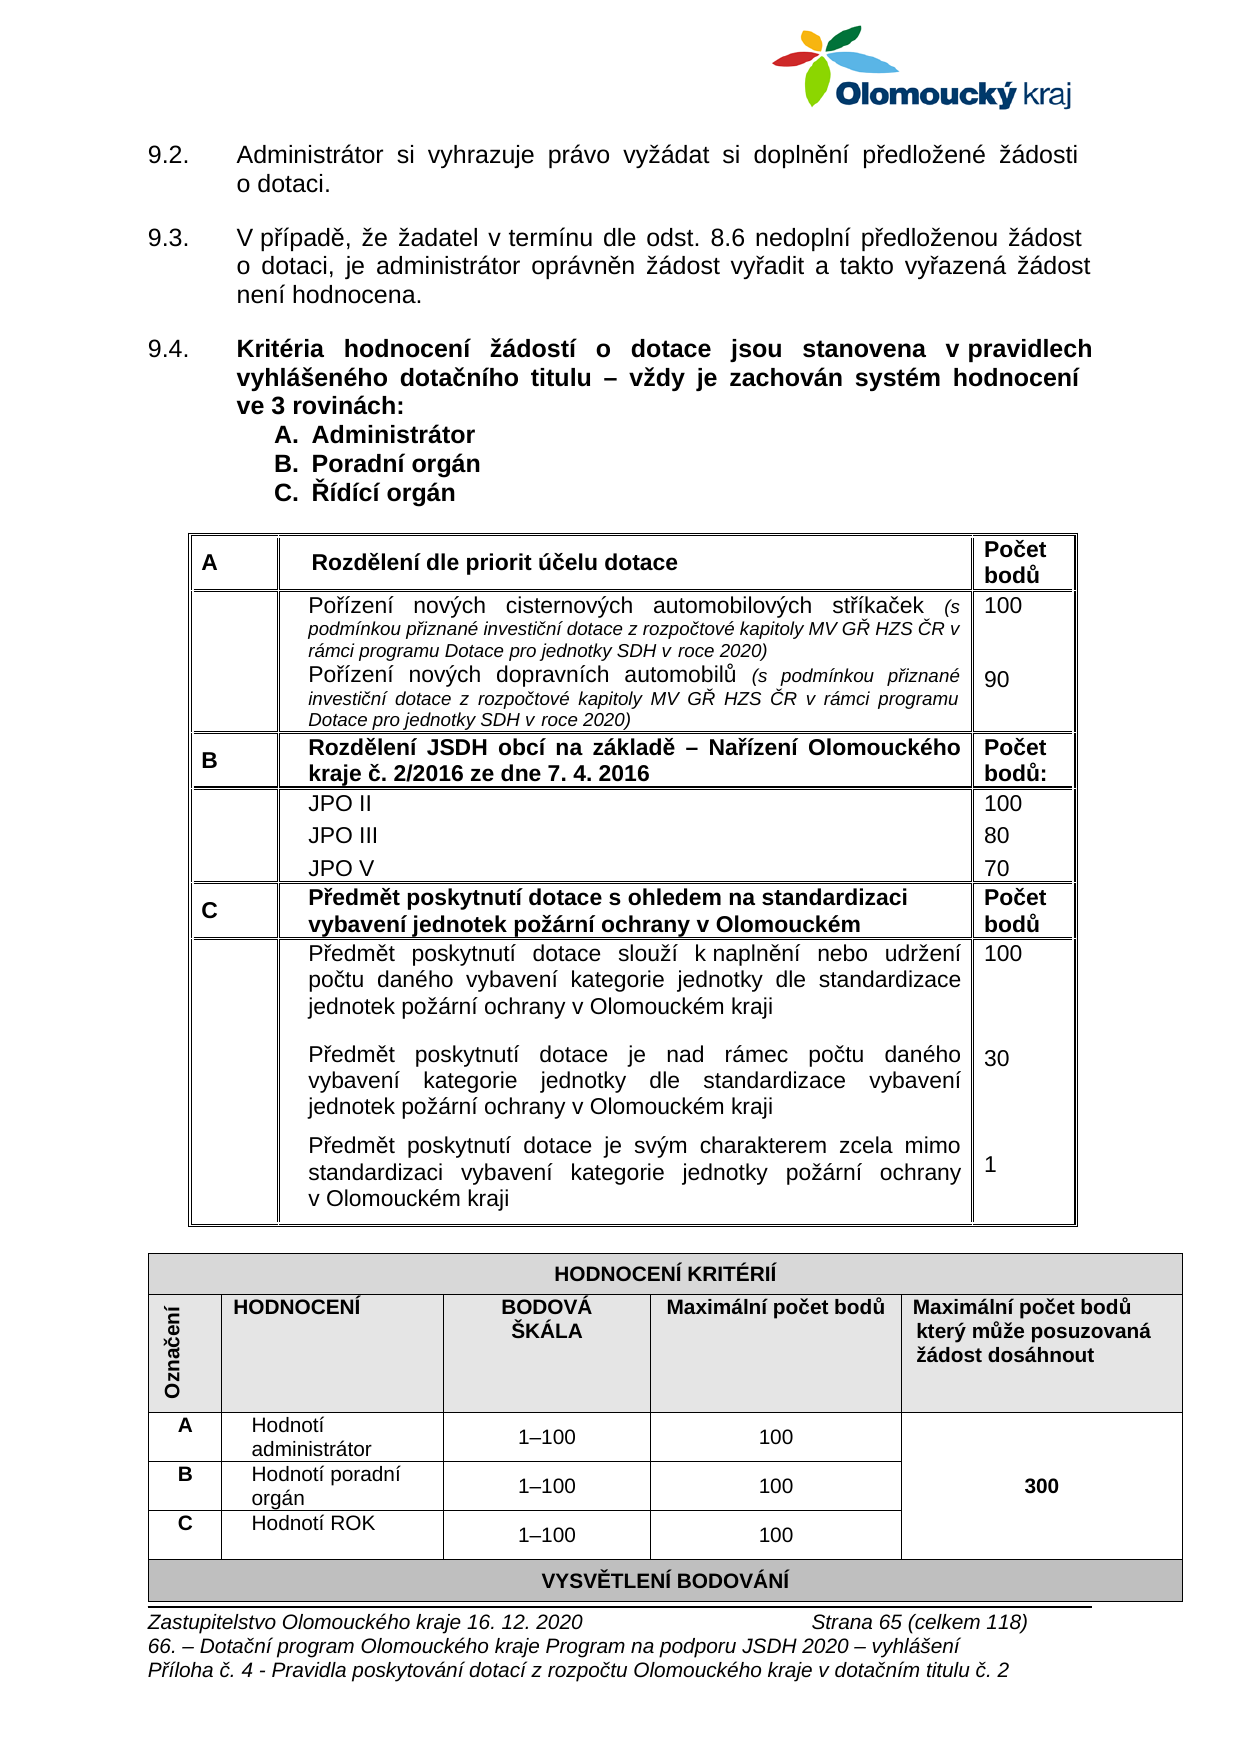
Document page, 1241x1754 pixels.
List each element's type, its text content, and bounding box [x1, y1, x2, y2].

table_cell C [190, 881, 278, 937]
table_cell 100 [651, 1511, 901, 1559]
table_header Počet bodů [973, 536, 1074, 588]
table_cell Počet bodů [973, 881, 1076, 937]
list V případě, že žadatel v termínu dle odst. 8.6 nedoplní předloženou žádost o dotaci, je administrátor oprávněn žádost vyřadit a takto vyřazená žádost není hodnocena. [148, 222, 1092, 309]
table_cell Hodnotí poradní orgán [222, 1462, 443, 1510]
table_cell JPO II JPO III JPO V [280, 790, 971, 881]
table_cell VYSVĚTLENÍ BODOVÁNÍ [149, 1560, 1182, 1601]
list Administrátor si vyhrazuje právo vyžádat si doplnění předložené žádosti o dotaci. [148, 140, 1092, 197]
table_cell Rozdělení JSDH obcí na základě – Nařízení Olomouckého kraje č. 2/2016 ze dne 7. 4. 2016 [280, 734, 971, 786]
table_header A [192, 536, 278, 588]
table_cell 100 30 1 [973, 937, 1075, 1224]
table_cell [192, 937, 278, 1224]
table_cell [192, 589, 277, 731]
table_cell Hodnotí administrátor [222, 1413, 443, 1461]
table_header Rozdělení dle priorit účelu dotace [279, 534, 973, 588]
table_cell A [149, 1413, 221, 1461]
table_cell 300 [902, 1413, 1182, 1559]
table_cell 100 [651, 1462, 901, 1510]
table_cell 1–100 [444, 1413, 650, 1461]
table_cell Maximální počet bodů který může posuzovaná žádost dosáhnout [902, 1295, 1182, 1412]
table_cell 100 80 70 [974, 786, 1075, 881]
table_cell Počet bodů: [974, 731, 1075, 786]
table_cell 100 [651, 1413, 901, 1461]
table_cell 1–100 [444, 1462, 650, 1510]
table_cell C [149, 1511, 221, 1559]
table_cell Maximální počet bodů [651, 1295, 901, 1412]
table_cell Předmět poskytnutí dotace slouží k naplnění nebo udržení počtu daného vybavení kategorie jednotky dle standardizace jednotek požární ochrany v Olomouckém kraji Předmět poskytnutí dotace je nad rámec počtu daného vybavení kategorie jednotky dle standardizace vybavení jednotek požární ochrany v Olomouckém kraji Předmět poskytnutí dotace je svým charakterem zcela mimo standardizaci vybavení kategorie jednotky požární ochrany v Olomouckém kraji [279, 937, 973, 1224]
table_cell [192, 786, 277, 881]
table_cell BODOVÁ ŠKÁLA [444, 1295, 650, 1412]
table_header HODNOCENÍ KRITÉRIÍ [149, 1254, 1182, 1294]
list Poradní orgán [274, 449, 1092, 477]
list Kritéria hodnocení žádostí o dotace jsou stanovena v pravidlech vyhlášeného dotačního titulu – vždy je zachován systém hodnocení ve 3 rovinách: [148, 334, 1092, 420]
table_cell Pořízení nových cisternových automobilových stříkaček (s podmínkou přiznané investiční dotace z rozpočtové kapitoly MV GŘ HZS ČR v rámci programu Dotace pro jednotky SDH v roce 2020) Pořízení nových dopravních automobilů (s podmínkou přiznané investiční dotace z rozpočtové kapitoly MV GŘ HZS ČR v rámci programu Dotace pro jednotky SDH v roce 2020) [280, 592, 971, 731]
table_cell B [149, 1462, 221, 1510]
table_cell HODNOCENÍ [222, 1295, 443, 1412]
table_cell 100 90 [974, 589, 1075, 731]
table_cell Hodnotí ROK [222, 1511, 443, 1559]
table_cell B [192, 731, 277, 786]
table_cell 1–100 [444, 1511, 650, 1559]
table_cell Označení [149, 1295, 221, 1412]
table_cell Předmět poskytnutí dotace s ohledem na standardizaci vybavení jednotek požární ochrany v Olomouckém [280, 884, 971, 937]
list Řídící orgán [274, 477, 1092, 506]
list Administrátor [274, 420, 1092, 449]
picture [752, 0, 1093, 140]
